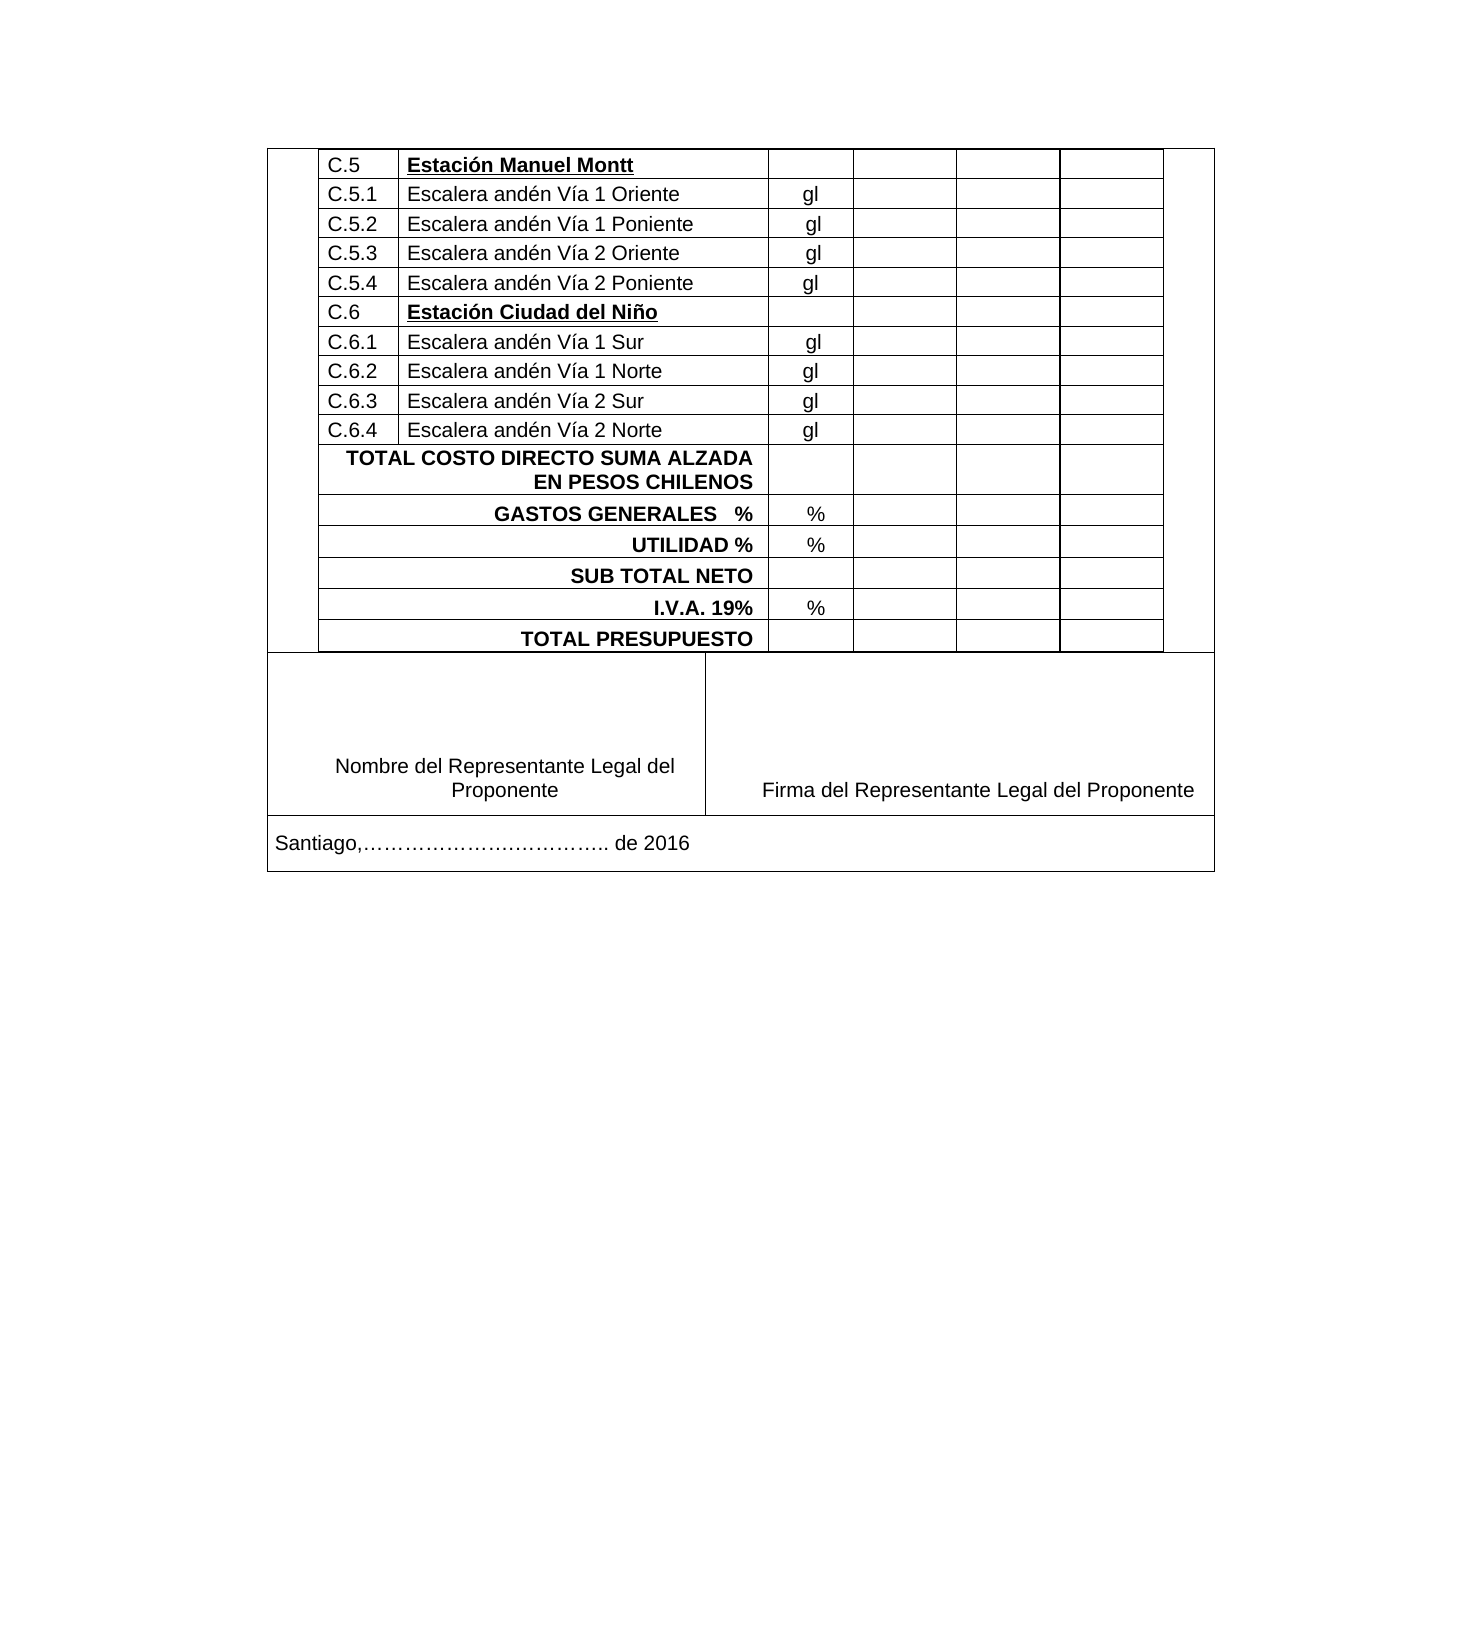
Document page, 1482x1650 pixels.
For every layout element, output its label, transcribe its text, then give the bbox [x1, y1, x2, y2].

table_cell [769, 558, 853, 588]
table_cell [1061, 558, 1163, 588]
table_cell [854, 415, 956, 444]
table_cell [769, 589, 853, 619]
table_cell [399, 297, 768, 326]
table_cell [1061, 297, 1163, 326]
table_cell [399, 150, 768, 178]
table_cell [854, 297, 956, 326]
table_cell [769, 526, 853, 557]
table_cell [854, 386, 956, 414]
table_cell [319, 386, 398, 414]
table_cell [319, 209, 398, 237]
table_cell [854, 589, 956, 619]
table_cell [769, 238, 853, 267]
table_cell [769, 268, 853, 296]
table_cell [1061, 526, 1163, 557]
table_cell [1061, 238, 1163, 267]
table_cell [769, 495, 853, 525]
table_cell [399, 415, 768, 444]
table_cell [957, 356, 1059, 385]
table_cell [319, 179, 398, 208]
table_cell [319, 495, 768, 525]
table_cell [319, 268, 398, 296]
table_cell [399, 386, 768, 414]
table_cell [319, 415, 398, 444]
table_cell [854, 445, 956, 494]
table_cell [957, 386, 1059, 414]
table_cell [854, 356, 956, 385]
table_cell [957, 150, 1059, 178]
table_cell [957, 620, 1059, 651]
table_cell [1061, 386, 1163, 414]
table_cell [769, 386, 853, 414]
table_cell [854, 150, 956, 178]
table_cell [769, 415, 853, 444]
table_cell [854, 526, 956, 557]
table_cell [957, 495, 1059, 525]
table_cell [319, 150, 398, 178]
table_cell [1061, 327, 1163, 355]
table_cell [399, 356, 768, 385]
table_cell [1061, 356, 1163, 385]
table_cell [399, 209, 768, 237]
table_cell Santiago,………………….………….. de 2016 [268, 816, 1214, 871]
table_cell [957, 526, 1059, 557]
table_cell [1061, 268, 1163, 296]
table_cell [769, 356, 853, 385]
table_cell [319, 297, 398, 326]
table_cell [769, 179, 853, 208]
table_cell [319, 526, 768, 557]
table_cell [957, 268, 1059, 296]
table_cell [769, 297, 853, 326]
table_cell [1061, 179, 1163, 208]
table_cell [957, 558, 1059, 588]
table_cell [1061, 415, 1163, 444]
table_cell [1164, 149, 1214, 652]
table_cell [854, 495, 956, 525]
table_cell [957, 209, 1059, 237]
table_cell [957, 589, 1059, 619]
table_cell Nombre del Representante Legal del Proponente [268, 653, 705, 814]
table_cell [1061, 495, 1163, 525]
table_cell [1061, 150, 1163, 178]
table_cell [399, 179, 768, 208]
table_cell [769, 327, 853, 355]
table_cell [1061, 209, 1163, 237]
table_cell [319, 445, 768, 494]
table_cell [1061, 445, 1163, 494]
table_cell [854, 209, 956, 237]
table_cell [957, 415, 1059, 444]
table_cell [957, 445, 1059, 494]
table_cell [957, 327, 1059, 355]
table_cell [854, 620, 956, 651]
table_cell [957, 297, 1059, 326]
table_cell [854, 558, 956, 588]
table_cell [854, 179, 956, 208]
table_cell [399, 238, 768, 267]
table_cell [769, 620, 853, 651]
table_cell [854, 327, 956, 355]
table_cell [769, 445, 853, 494]
table_cell [957, 179, 1059, 208]
table_cell [319, 589, 768, 619]
table_cell [399, 268, 768, 296]
table_cell [957, 238, 1059, 267]
table_cell [319, 356, 398, 385]
table_cell [1061, 589, 1163, 619]
table_cell [854, 268, 956, 296]
table_cell Firma del Representante Legal del Proponente [706, 653, 1214, 814]
table_cell [769, 150, 853, 178]
table_cell [319, 558, 768, 588]
table_cell [319, 238, 398, 267]
table_cell [268, 149, 318, 652]
table_cell [319, 327, 398, 355]
table_cell [399, 327, 768, 355]
table_cell [854, 238, 956, 267]
table_cell [769, 209, 853, 237]
table_cell [1061, 620, 1163, 651]
table_cell [319, 620, 768, 651]
